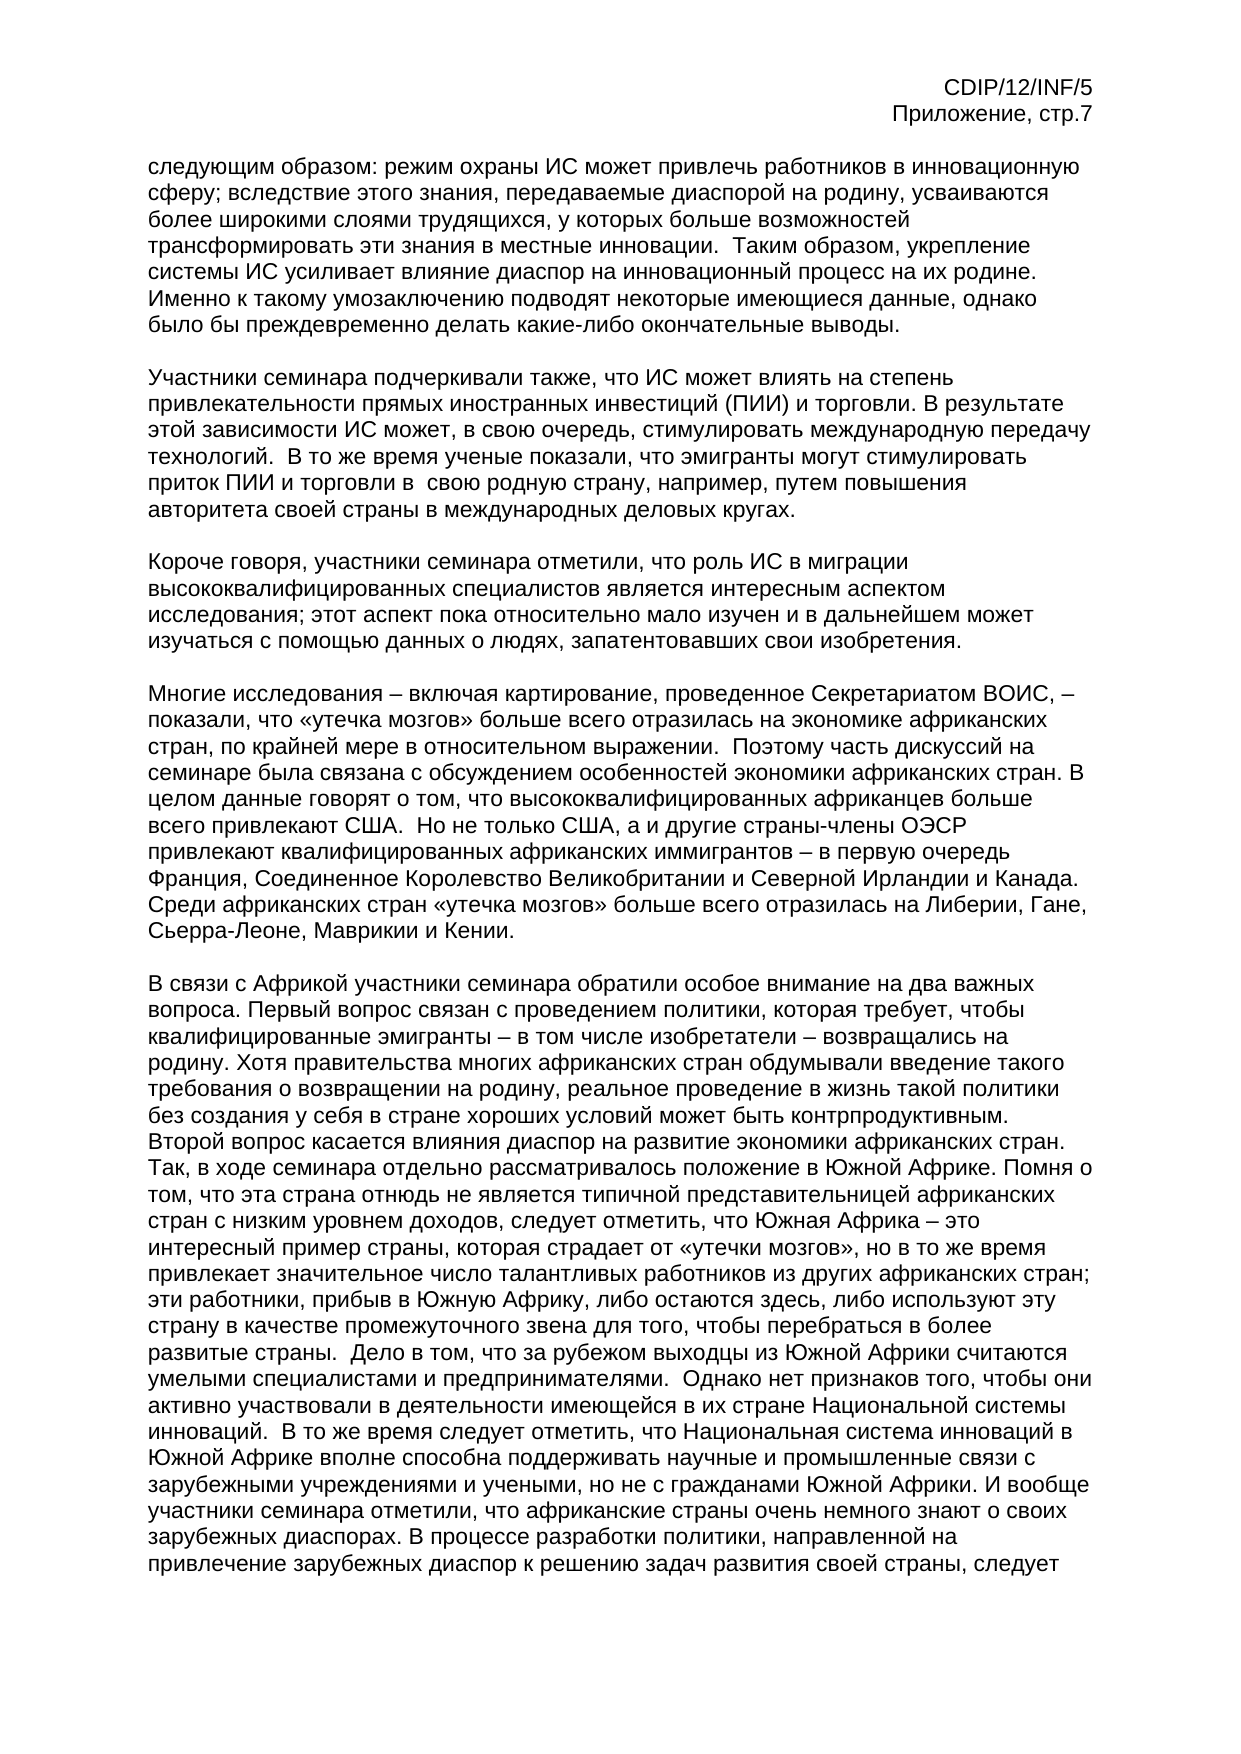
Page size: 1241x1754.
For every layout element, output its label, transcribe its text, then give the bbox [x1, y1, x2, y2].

text Короче говоря, участники семинара отметили, что роль ИС в миграции высококвалифицированных специалистов является интересным аспектом исследования; этот аспект пока относительно мало изучен и в дальнейшем может изучаться с помощью данных о людях, запатентовавших свои изобретения. [148, 548, 1093, 654]
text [148, 970, 1093, 1576]
text Многие исследования – включая картирование, проведенное Секретариатом ВОИС, – показали, что «утечка мозгов» больше всего отразилась на экономике африканских стран, по крайней мере в относительном выражении. Поэтому часть дискуссий на семинаре была связана с обсуждением особенностей экономики африканских стран. В целом данные говорят о том, что высококвалифицированных африканцев больше всего привлекают США. Но не только США, а и другие страны-члены ОЭСР привлекают квалифицированных африканских иммигрантов – в первую очередь Франция, Соединенное Королевство Великобритании и Северной Ирландии и Канада. Среди африканских стран «утечка мозгов» больше всего отразилась на Либерии, Гане, Сьерра-Леоне, Маврикии и Кении. [148, 680, 1093, 943]
text Участники семинара подчеркивали также, что ИС может влиять на степень привлекательности прямых иностранных инвестиций (ПИИ) и торговли. В результате этой зависимости ИС может, в свою очередь, стимулировать международную передачу технологий. В то же время ученые показали, что эмигранты могут стимулировать приток ПИИ и торговли в свою родную страну, например, путем повышения авторитета своей страны в международных деловых кругах. [148, 364, 1093, 522]
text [148, 153, 1093, 337]
